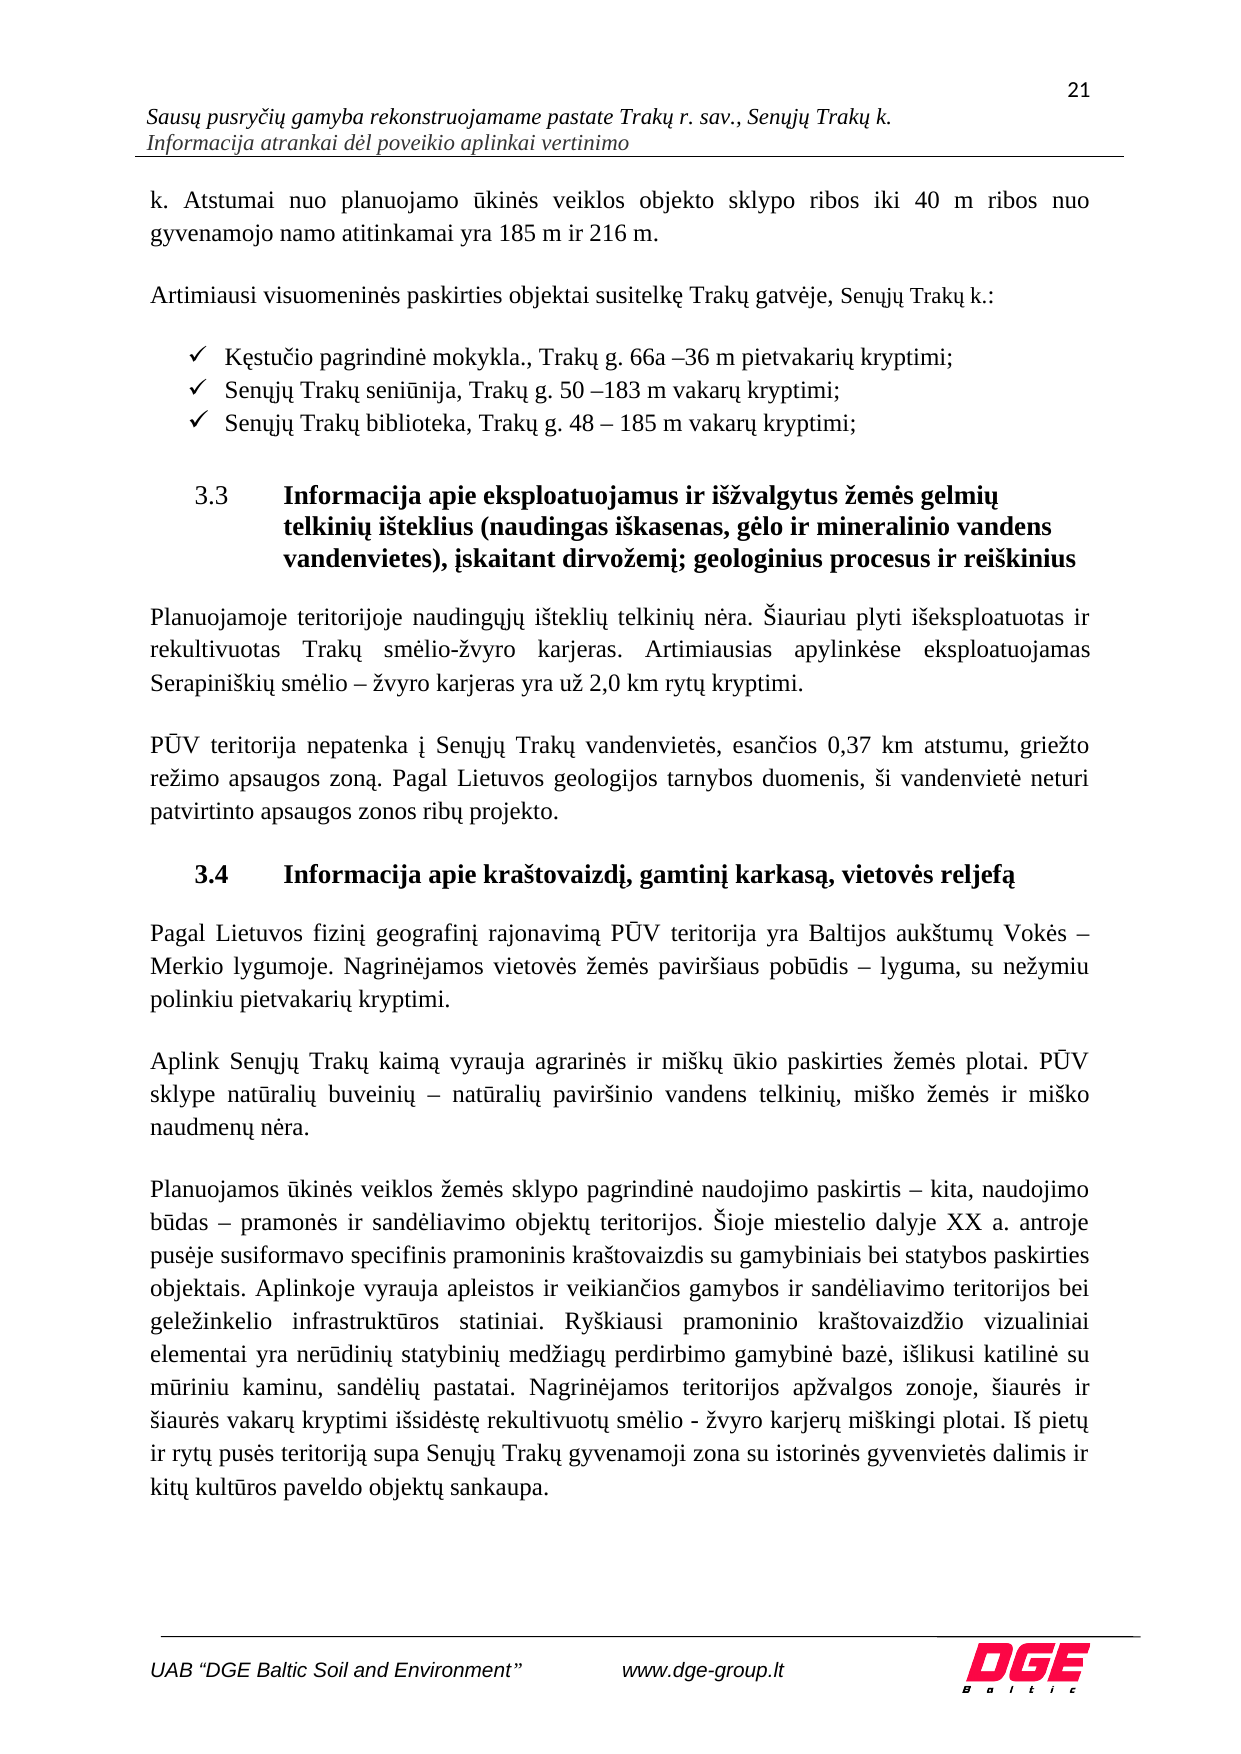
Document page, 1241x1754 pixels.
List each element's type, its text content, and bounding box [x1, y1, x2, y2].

subtitle Informacija apie eksploatuojamus ir išžvalgytus žemės gelmių telkinių išteklius (naudingas iškasenas, gėlo ir mineralinio vandens vandenvietes), įskaitant dirvožemį; geologinius procesus ir reiškinius [194, 479, 1090, 573]
subtitle Informacija apie kraštovaizdį, gamtinį karkasą, vietovės reljefą [194, 858, 1090, 889]
list Senųjų Trakų biblioteka, Trakų g. 48 – 185 m vakarų kryptimi; [187, 408, 1090, 437]
text Planuojamoje teritorijoje naudingųjų išteklių telkinių nėra. Šiauriau plyti išeksploatuotas ir rekultivuotas Trakų smėlio-žvyro karjeras. Artimiausias apylinkėse eksploatuojamas Serapiniškių smėlio – žvyro karjeras yra už 2,0 km rytų kryptimi. [150, 602, 1090, 696]
text Aplink Senųjų Trakų kaimą vyrauja agrarinės ir miškų ūkio paskirties žemės plotai. PŪV sklype natūralių buveinių – natūralių paviršinio vandens telkinių, miško žemės ir miško naudmenų nėra. [150, 1046, 1090, 1141]
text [150, 185, 1090, 247]
text Artimiausi visuomeninės paskirties objektai susitelkę Trakų gatvėje, Senųjų Trakų k.: [150, 280, 1090, 309]
text PŪV teritorija nepatenka į Senųjų Trakų vandenvietės, esančios 0,37 km atstumu, griežto režimo apsaugos zoną. Pagal Lietuvos geologijos tarnybos duomenis, ši vandenvietė neturi patvirtinto apsaugos zonos ribų projekto. [150, 730, 1090, 824]
list Senųjų Trakų seniūnija, Trakų g. 50 –183 m vakarų kryptimi; [187, 375, 1090, 404]
text Pagal Lietuvos fizinį geografinį rajonavimą PŪV teritorija yra Baltijos aukštumų Vokės –Merkio lygumoje. Nagrinėjamos vietovės žemės paviršiaus pobūdis – lyguma, su nežymiu polinkiu pietvakarių kryptimi. [150, 918, 1090, 1013]
picture [962, 1643, 1091, 1693]
list Kęstučio pagrindinė mokykla., Trakų g. 66a –36 m pietvakarių kryptimi; [187, 342, 1090, 371]
text Planuojamos ūkinės veiklos žemės sklypo pagrindinė naudojimo paskirtis – kita, naudojimo būdas – pramonės ir sandėliavimo objektų teritorijos. Šioje miestelio dalyje XX a. antroje pusėje susiformavo specifinis pramoninis kraštovaizdis su gamybiniais bei statybos paskirties objektais. Aplinkoje vyrauja apleistos ir veikiančios gamybos ir sandėliavimo teritorijos bei geležinkelio infrastruktūros statiniai. Ryškiausi pramoninio kraštovaizdžio vizualiniai elementai yra nerūdinių statybinių medžiagų perdirbimo gamybinė bazė, išlikusi katilinė su mūriniu kaminu, sandėlių pastatai. Nagrinėjamos teritorijos apžvalgos zonoje, šiaurės ir šiaurės vakarų kryptimi išsidėstę rekultivuotų smėlio - žvyro karjerų miškingi plotai. Iš pietų ir rytų pusės teritoriją supa Senųjų Trakų gyvenamoji zona su istorinės gyvenvietės dalimis ir kitų kultūros paveldo objektų sankaupa. [150, 1174, 1090, 1500]
